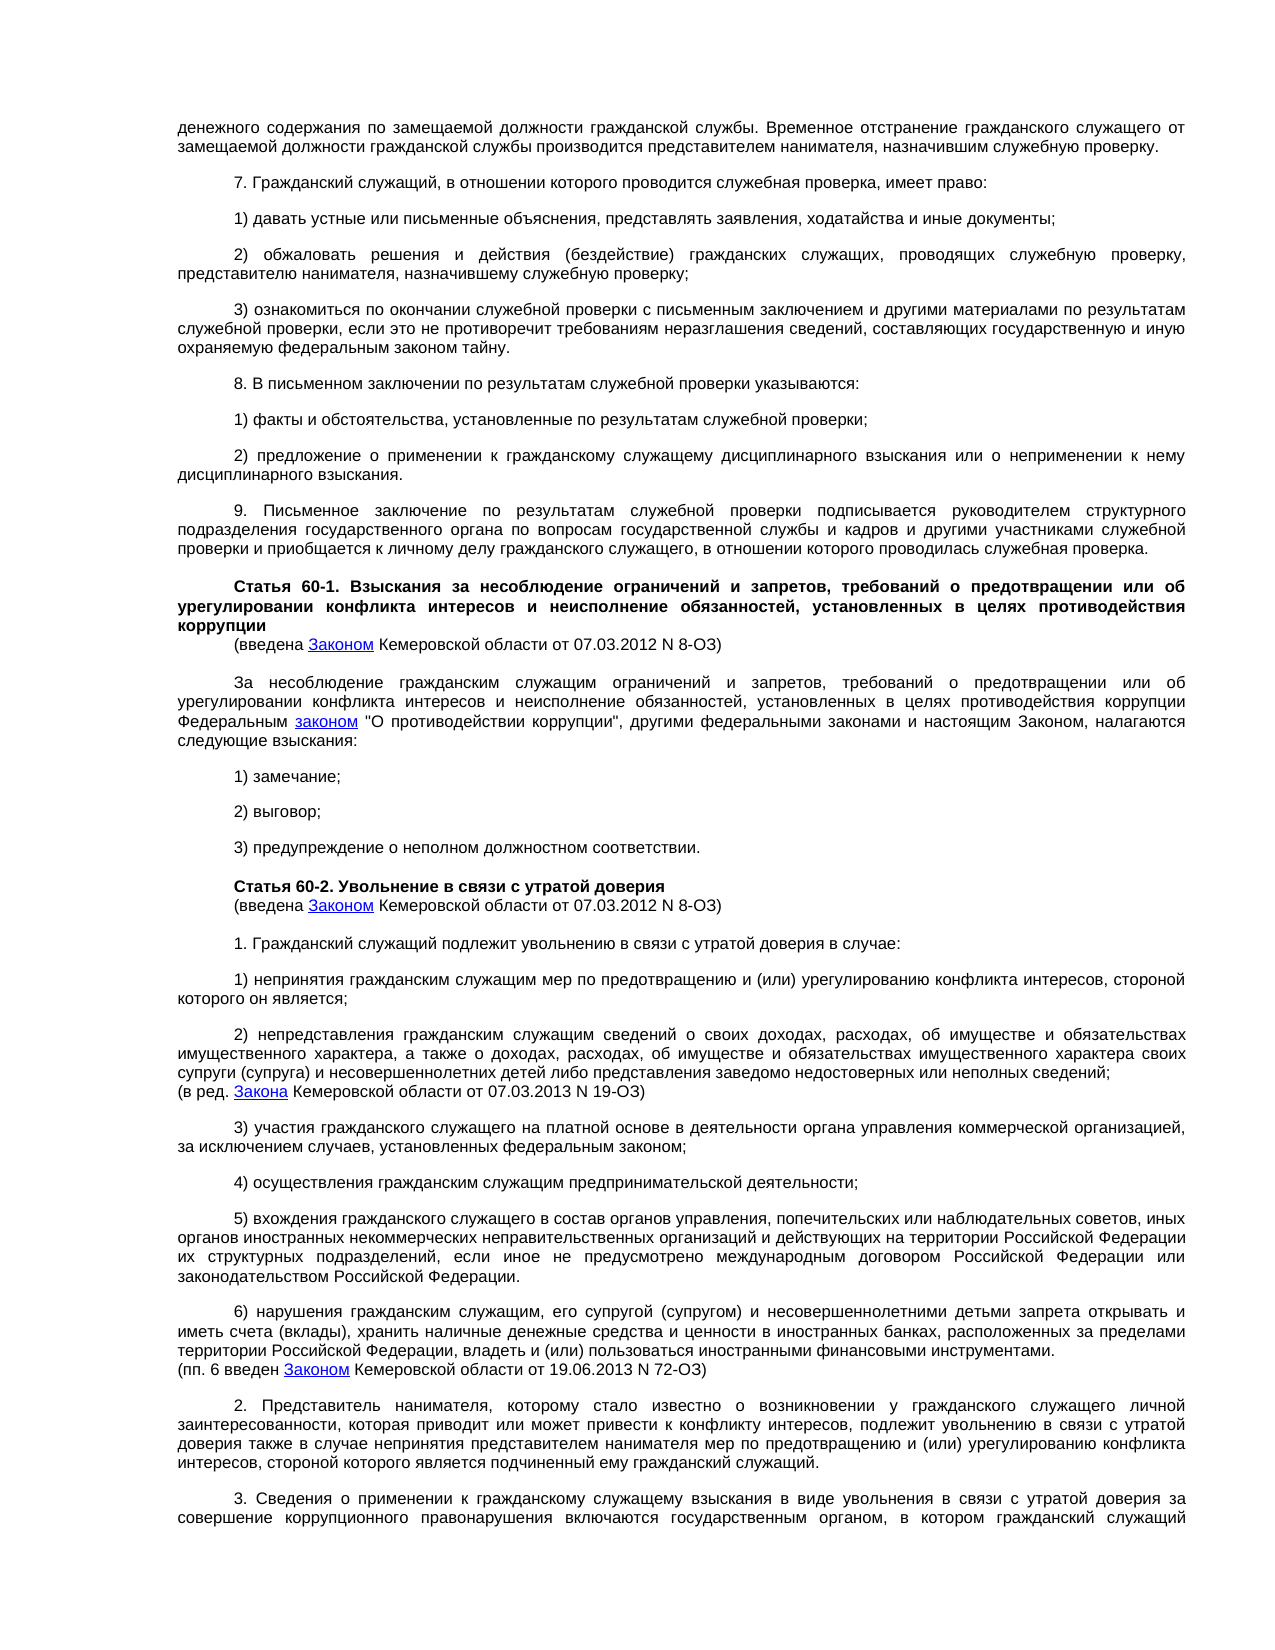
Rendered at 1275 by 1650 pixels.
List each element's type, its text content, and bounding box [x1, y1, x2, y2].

text 1. Гражданский служащий подлежит увольнению в связи с утратой доверия в случае: [177, 934, 1186, 953]
text Статья 60-1. Взыскания за несоблюдение ограничений и запретов, требований о предотвращении или об урегулировании конфликта интересов и неисполнение обязанностей, установленных в целях противодействия коррупции [177, 577, 1186, 635]
text 5) вхождения гражданского служащего в состав органов управления, попечительских или наблюдательных советов, иных органов иностранных некоммерческих неправительственных организаций и действующих на территории Российской Федерации их структурных подразделений, если иное не предусмотрено международным договором Российской Федерации или законодательством Российской Федерации. [177, 1209, 1186, 1286]
text 1) непринятия гражданским служащим мер по предотвращению и (или) урегулированию конфликта интересов, стороной которого он является; [177, 970, 1186, 1008]
text 2. Представитель нанимателя, которому стало известно о возникновении у гражданского служащего личной заинтересованности, которая приводит или может привести к конфликту интересов, подлежит увольнению в связи с утратой доверия также в случае непринятия представителем нанимателя мер по предотвращению и (или) урегулированию конфликта интересов, стороной которого является подчиненный ему гражданский служащий. [177, 1396, 1186, 1472]
text 3) ознакомиться по окончании служебной проверки с письменным заключением и другими материалами по результатам служебной проверки, если это не противоречит требованиям неразглашения сведений, составляющих государственную и иную охраняемую федеральным законом тайну. [177, 300, 1186, 357]
text 1) давать устные или письменные объяснения, представлять заявления, ходатайства и иные документы; [177, 209, 1186, 228]
text 2) выговор; [177, 802, 1186, 821]
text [177, 118, 1186, 156]
text 9. Письменное заключение по результатам служебной проверки подписывается руководителем структурного подразделения государственного органа по вопросам государственной службы и кадров и другими участниками служебной проверки и приобщается к личному делу гражданского служащего, в отношении которого проводилась служебная проверка. [177, 501, 1186, 558]
text (введена Законом Кемеровской области от 07.03.2012 N 8-ОЗ) [177, 635, 1186, 654]
text 3) участия гражданского служащего на платной основе в деятельности органа управления коммерческой организацией, за исключением случаев, установленных федеральным законом; [177, 1118, 1186, 1156]
text 2) непредставления гражданским служащим сведений о своих доходах, расходах, об имуществе и обязательствах имущественного характера, а также о доходах, расходах, об имуществе и обязательствах имущественного характера своих супруги (супруга) и несовершеннолетних детей либо представления заведомо недостоверных или неполных сведений; [177, 1025, 1186, 1082]
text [177, 1489, 1186, 1527]
text 2) обжаловать решения и действия (бездействие) гражданских служащих, проводящих служебную проверку, представителю нанимателя, назначившему служебную проверку; [177, 245, 1186, 283]
text 1) факты и обстоятельства, установленные по результатам служебной проверки; [177, 410, 1186, 429]
text 2) предложение о применении к гражданскому служащему дисциплинарного взыскания или о неприменении к нему дисциплинарного взыскания. [177, 446, 1186, 484]
text 4) осуществления гражданским служащим предпринимательской деятельности; [177, 1173, 1186, 1192]
text За несоблюдение гражданским служащим ограничений и запретов, требований о предотвращении или об урегулировании конфликта интересов и неисполнение обязанностей, установленных в целях противодействия коррупции Федеральным законом "О противодействии коррупции", другими федеральными законами и настоящим Законом, налагаются следующие взыскания: [177, 673, 1186, 750]
text 3) предупреждение о неполном должностном соответствии. [177, 838, 1186, 857]
text 6) нарушения гражданским служащим, его супругой (супругом) и несовершеннолетними детьми запрета открывать и иметь счета (вклады), хранить наличные денежные средства и ценности в иностранных банках, расположенных за пределами территории Российской Федерации, владеть и (или) пользоваться иностранными финансовыми инструментами. [177, 1302, 1186, 1360]
text (пп. 6 введен Законом Кемеровской области от 19.06.2013 N 72-ОЗ) [177, 1360, 1186, 1379]
text 8. В письменном заключении по результатам служебной проверки указываются: [177, 374, 1186, 393]
text 7. Гражданский служащий, в отношении которого проводится служебная проверка, имеет право: [177, 173, 1186, 192]
text (введена Законом Кемеровской области от 07.03.2012 N 8-ОЗ) [177, 896, 1186, 915]
text 1) замечание; [177, 766, 1186, 786]
text (в ред. Закона Кемеровской области от 07.03.2013 N 19-ОЗ) [177, 1082, 1186, 1101]
text Статья 60-2. Увольнение в связи с утратой доверия [177, 876, 1186, 896]
